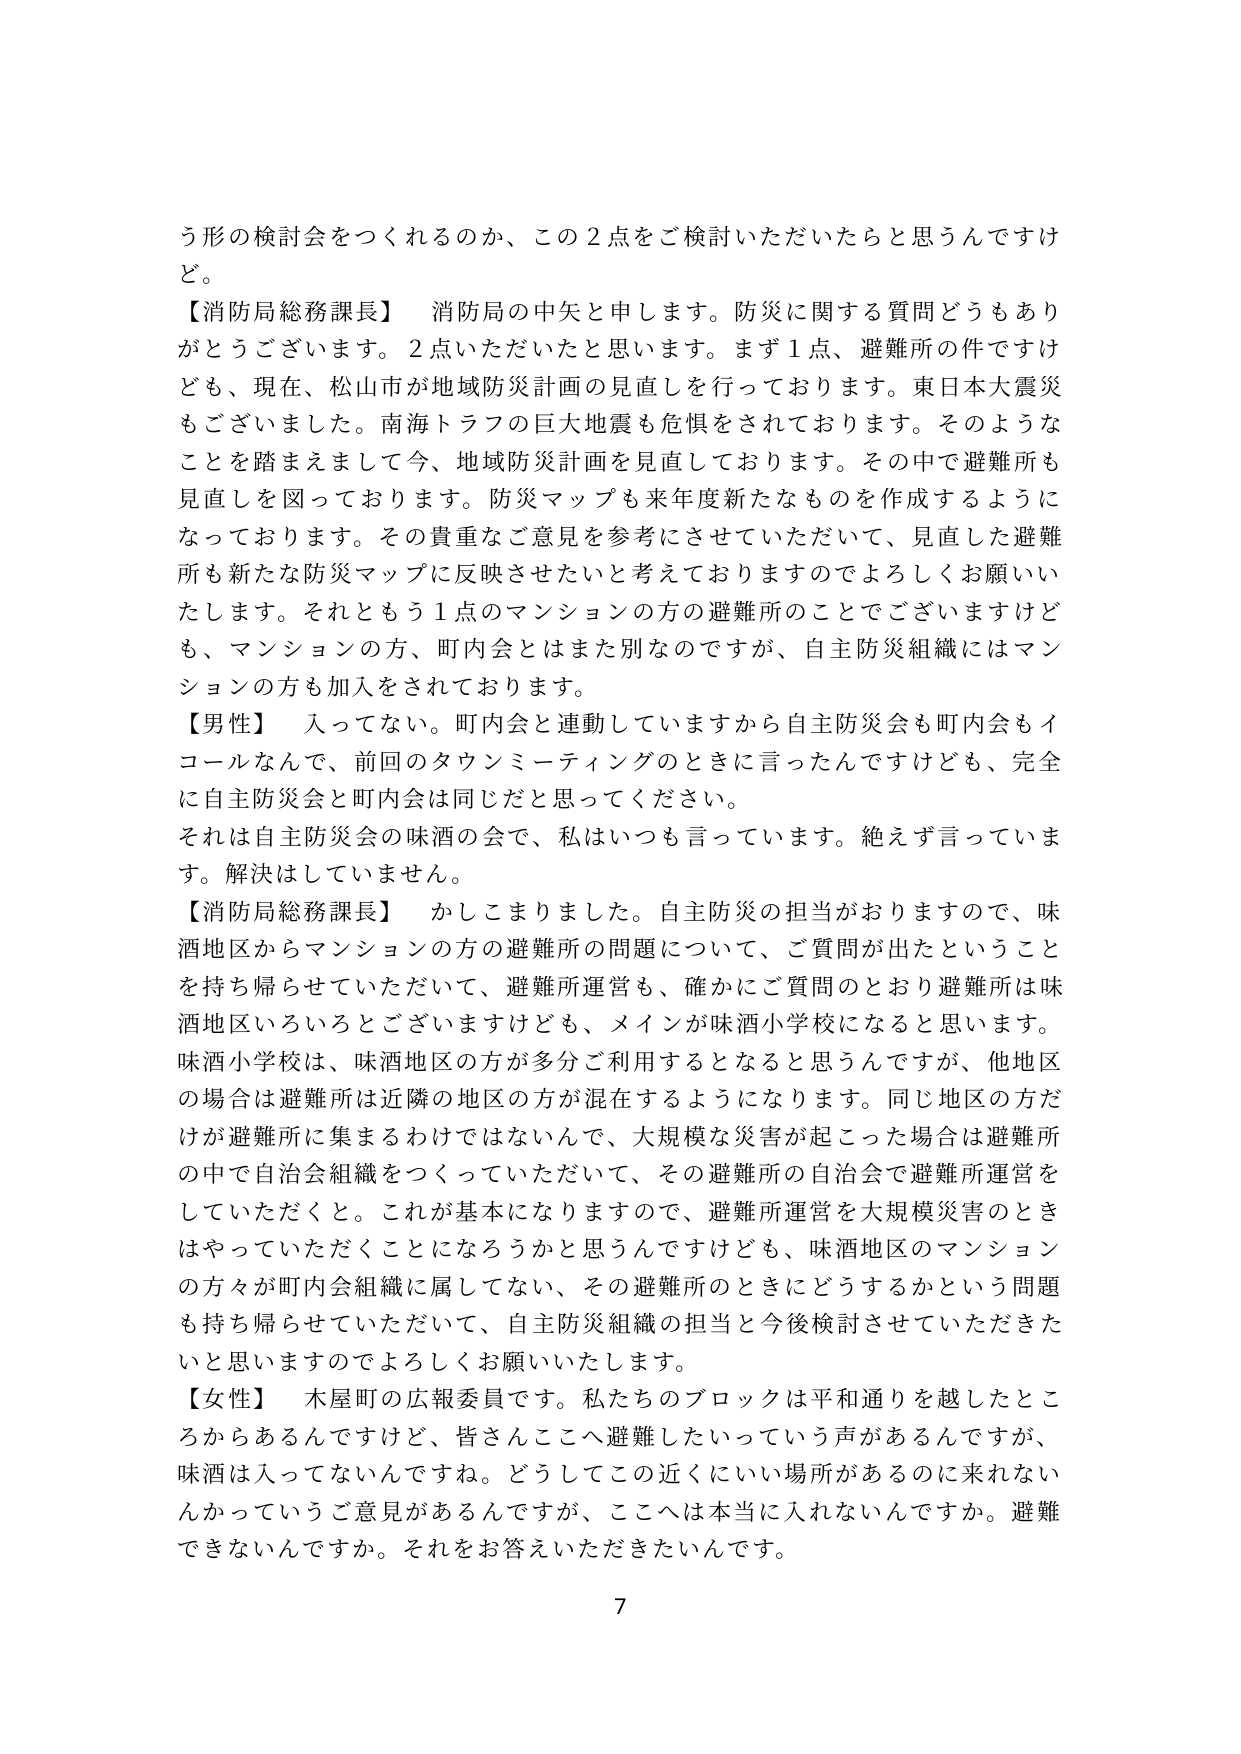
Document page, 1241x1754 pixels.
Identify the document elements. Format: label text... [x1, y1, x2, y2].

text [177, 217, 1063, 292]
text 【消防局総務課長】 かしこまりました。自主防災の担当がおりますので、味酒地区からマンションの方の避難所の問題について、ご質問が出たということを持ち帰らせていただいて、避難所運営も、確かにご質問のとおり避難所は味酒地区いろいろとございますけども、メインが味酒小学校になると思います。味酒小学校は、味酒地区の方が多分ご利用するとなると思うんですが、他地区の場合は避難所は近隣の地区の方が混在するようになります。同じ地区の方だけが避難所に集まるわけではないんで、大規模な災害が起こった場合は避難所の中で自治会組織をつくっていただいて、その避難所の自治会で避難所運営をしていただくと。これが基本になりますので、避難所運営を大規模災害のときはやっていただくことになろうかと思うんですけども、味酒地区のマンションの方々が町内会組織に属してない、その避難所のときにどうするかという問題も持ち帰らせていただいて、自主防災組織の担当と今後検討させていただきたいと思いますのでよろしくお願いいたします。 [177, 892, 1063, 1379]
text 【消防局総務課長】 消防局の中矢と申します。防災に関する質問どうもありがとうございます。２点いただいたと思います。まず１点、避難所の件ですけども、現在、松山市が地域防災計画の見直しを行っております。東日本大震災もございました。南海トラフの巨大地震も危惧をされております。そのようなことを踏まえまして今、地域防災計画を見直しております。その中で避難所も見直しを図っております。防災マップも来年度新たなものを作成するようになっております。その貴重なご意見を参考にさせていただいて、見直した避難所も新たな防災マップに反映させたいと考えておりますのでよろしくお願いいたします。それともう１点のマンションの方の避難所のことでございますけども、マンションの方、町内会とはまた別なのですが、自主防災組織にはマンションの方も加入をされております。 [177, 292, 1063, 704]
text それは自主防災会の味酒の会で、私はいつも言っています。絶えず言っています。解決はしていません。 [177, 817, 1063, 892]
text 【女性】 木屋町の広報委員です。私たちのブロックは平和通りを越したところからあるんですけど、皆さんここへ避難したいっていう声があるんですが、味酒は入ってないんですね。どうしてこの近くにいい場所があるのに来れないんかっていうご意見があるんですが、ここへは本当に入れないんですか。避難できないんですか。それをお答えいただきたいんです。 [177, 1379, 1063, 1567]
text 【男性】 入ってない。町内会と連動していますから自主防災会も町内会もイコールなんで、前回のタウンミーティングのときに言ったんですけども、完全に自主防災会と町内会は同じだと思ってください。 [177, 704, 1063, 817]
